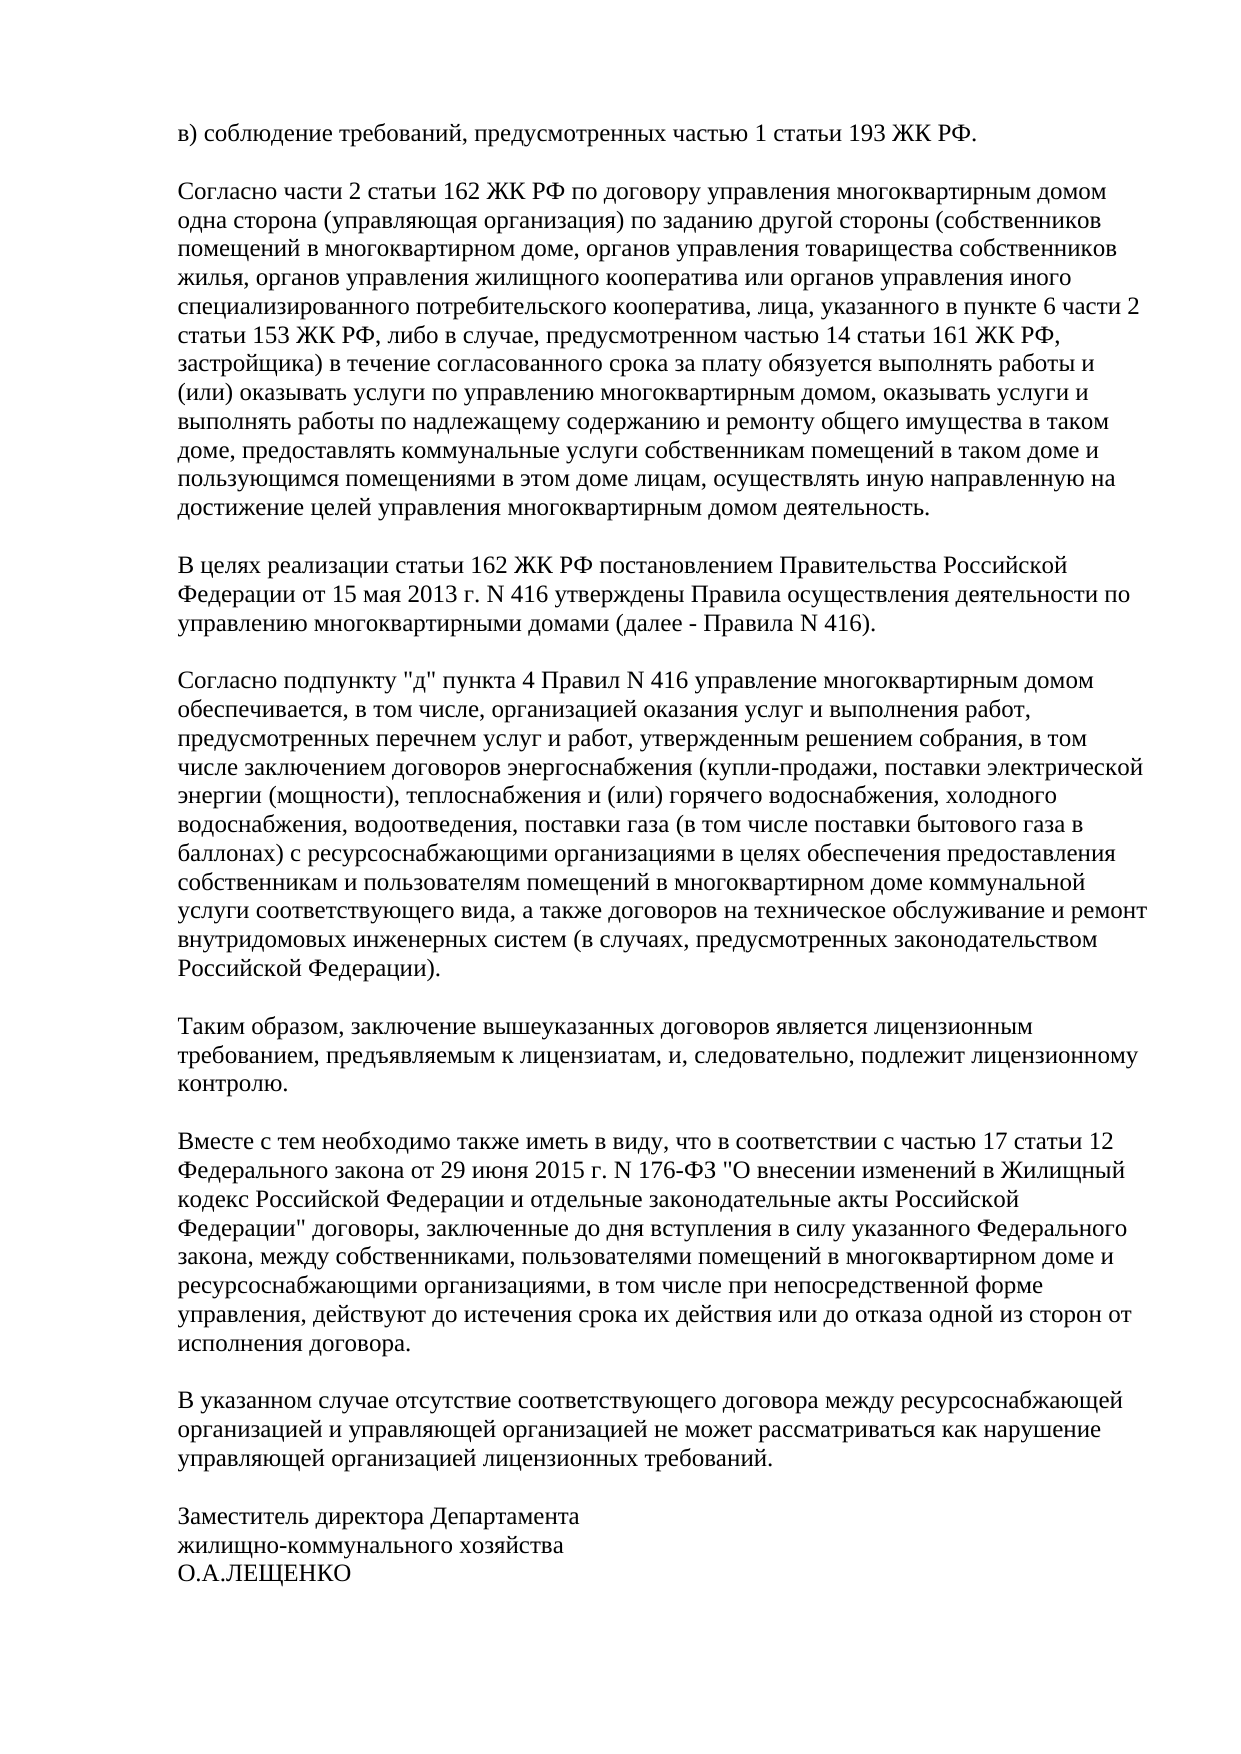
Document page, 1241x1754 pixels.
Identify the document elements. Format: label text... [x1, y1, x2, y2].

text Согласно части 2 статьи 162 ЖК РФ по договору управления многоквартирным домом одна сторона (управляющая организация) по заданию другой стороны (собственников помещений в многоквартирном доме, органов управления товарищества собственников жилья, органов управления жилищного кооператива или органов управления иного специализированного потребительского кооператива, лица, указанного в пункте 6 части 2 статьи 153 ЖК РФ, либо в случае, предусмотренном частью 14 статьи 161 ЖК РФ, застройщика) в течение согласованного срока за плату обязуется выполнять работы и (или) оказывать услуги по управлению многоквартирным домом, оказывать услуги и выполнять работы по надлежащему содержанию и ремонту общего имущества в таком доме, предоставлять коммунальные услуги собственникам помещений в таком доме и пользующимся помещениями в этом доме лицам, осуществлять иную направленную на достижение целей управления многоквартирным домом деятельность. [177, 176, 1152, 521]
text в) соблюдение требований, предусмотренных частью 1 статьи 193 ЖК РФ. [177, 118, 1152, 147]
text Вместе с тем необходимо также иметь в виду, что в соответствии с частью 17 статьи 12 Федерального закона от 29 июня 2015 г. N 176-ФЗ "О внесении изменений в Жилищный кодекс Российской Федерации и отдельные законодательные акты Российской Федерации" договоры, заключенные до дня вступления в силу указанного Федерального закона, между собственниками, пользователями помещений в многоквартирном доме и ресурсоснабжающими организациями, в том числе при непосредственной форме управления, действуют до истечения срока их действия или до отказа одной из сторон от исполнения договора. [177, 1126, 1152, 1356]
text Заместитель директора Департамента жилищно-коммунального хозяйства О.А.ЛЕЩЕНКО [177, 1501, 1152, 1587]
text В указанном случае отсутствие соответствующего договора между ресурсоснабжающей организацией и управляющей организацией не может рассматриваться как нарушение управляющей организацией лицензионных требований. [177, 1386, 1152, 1472]
text Таким образом, заключение вышеуказанных договоров является лицензионным требованием, предъявляемым к лицензиатам, и, следовательно, подлежит лицензионному контролю. [177, 1011, 1152, 1097]
text Согласно подпункту "д" пункта 4 Правил N 416 управление многоквартирным домом обеспечивается, в том числе, организацией оказания услуг и выполнения работ, предусмотренных перечнем услуг и работ, утвержденным решением собрания, в том числе заключением договоров энергоснабжения (купли-продажи, поставки электрической энергии (мощности), теплоснабжения и (или) горячего водоснабжения, холодного водоснабжения, водоотведения, поставки газа (в том числе поставки бытового газа в баллонах) с ресурсоснабжающими организациями в целях обеспечения предоставления собственникам и пользователям помещений в многоквартирном доме коммунальной услуги соответствующего вида, а также договоров на техническое обслуживание и ремонт внутридомовых инженерных систем (в случаях, предусмотренных законодательством Российской Федерации). [177, 666, 1152, 982]
text В целях реализации статьи 162 ЖК РФ постановлением Правительства Российской Федерации от 15 мая 2013 г. N 416 утверждены Правила осуществления деятельности по управлению многоквартирными домами (далее - Правила N 416). [177, 550, 1152, 636]
